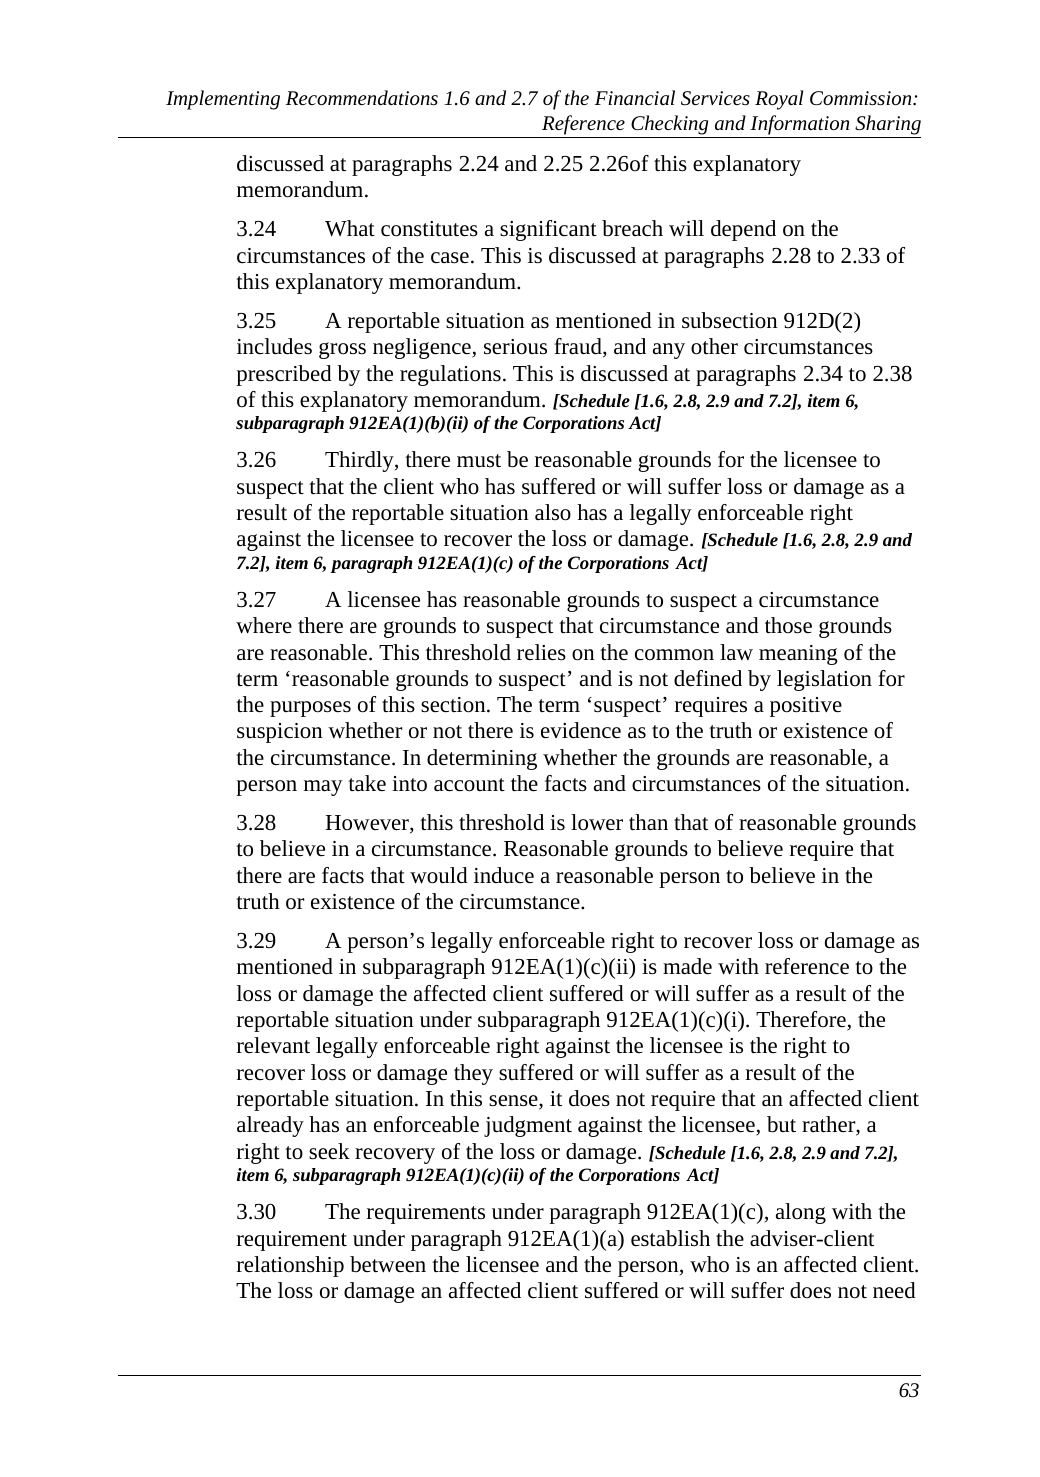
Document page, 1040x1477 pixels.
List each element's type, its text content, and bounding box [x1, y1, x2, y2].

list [236, 1198, 921, 1304]
list A reportable situation as mentioned in subsection 912D(2) includes gross negligence, serious fraud, and any other circumstances prescribed by the regulations. This is discussed at paragraphs 2.34 to 2.38 of this explanatory memorandum. [Schedule [1.6, 2.8, 2.9 and 7.2], item 6, subparagraph 912EA(1)(b)(ii) of the Corporations Act] [236, 307, 921, 434]
list However, this threshold is lower than that of reasonable grounds to believe in a circumstance. Reasonable grounds to believe require that there are facts that would induce a reasonable person to believe in the truth or existence of the circumstance. [236, 809, 921, 914]
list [236, 150, 921, 203]
list Thirdly, there must be reasonable grounds for the licensee to suspect that the client who has suffered or will suffer loss or damage as a result of the reportable situation also has a legally enforceable right against the licensee to recover the loss or damage. [Schedule [1.6, 2.8, 2.9 and 7.2], item 6, paragraph 912EA(1)(c) of the Corporations Act] [236, 446, 921, 573]
list A licensee has reasonable grounds to suspect a circumstance where there are grounds to suspect that circumstance and those grounds are reasonable. This threshold relies on the common law meaning of the term ‘reasonable grounds to suspect’ and is not defined by legislation for the purposes of this section. The term ‘suspect’ requires a positive suspicion whether or not there is evidence as to the truth or existence of the circumstance. In determining whether the grounds are reasonable, a person may take into account the facts and circumstances of the situation. [236, 586, 921, 797]
list What constitutes a significant breach will depend on the circumstances of the case. This is discussed at paragraphs 2.28 to 2.33 of this explanatory memorandum. [236, 215, 921, 294]
list A person’s legally enforceable right to recover loss or damage as mentioned in subparagraph 912EA(1)(c)(ii) is made with reference to the loss or damage the affected client suffered or will suffer as a result of the reportable situation under subparagraph 912EA(1)(c)(i). Therefore, the relevant legally enforceable right against the licensee is the right to recover loss or damage they suffered or will suffer as a result of the reportable situation. In this sense, it does not require that an affected client already has an enforceable judgment against the licensee, but rather, a right to seek recovery of the loss or damage. [Schedule [1.6, 2.8, 2.9 and 7.2], item 6, subparagraph 912EA(1)(c)(ii) of the Corporations Act] [236, 927, 921, 1186]
